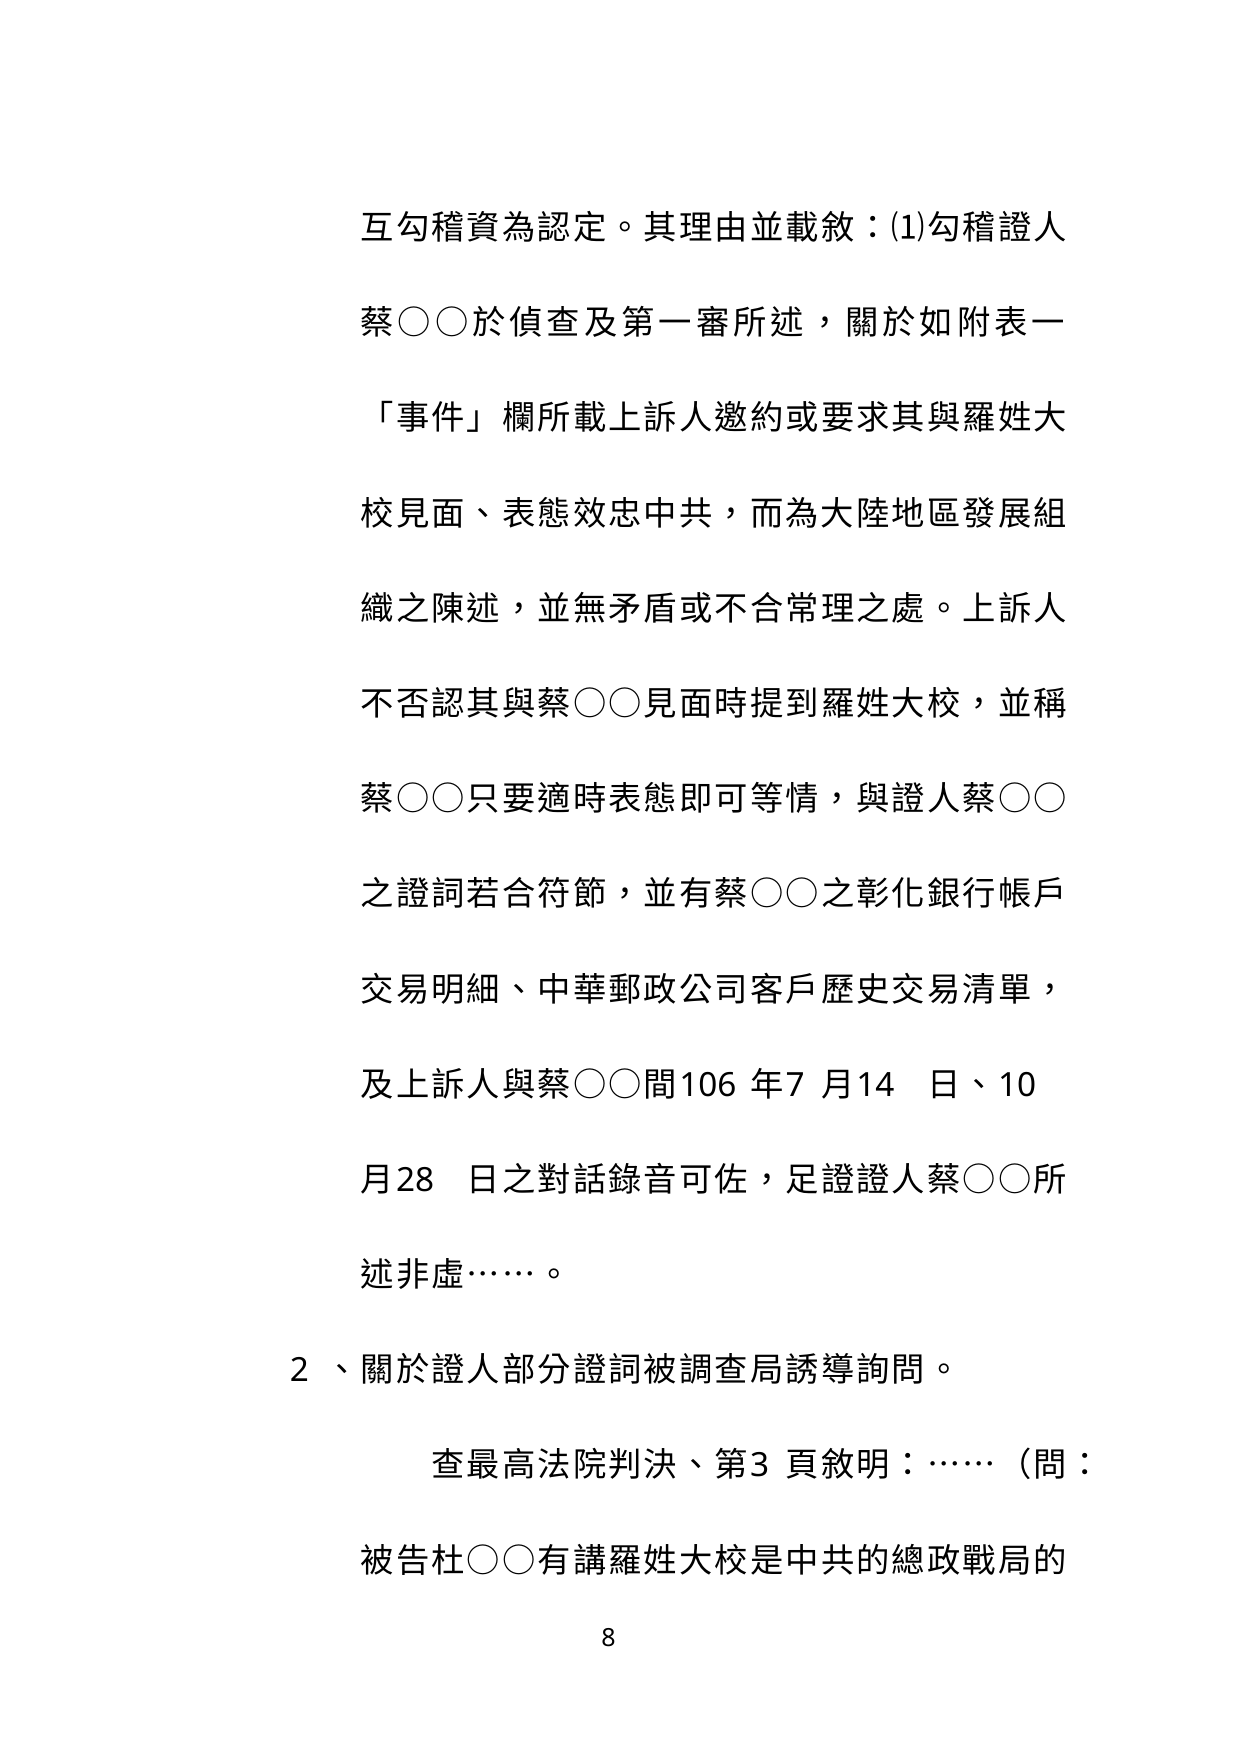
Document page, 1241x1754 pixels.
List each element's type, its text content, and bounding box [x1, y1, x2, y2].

subtitle 關於證人部分證詞被調查局誘導詢問。 [272, 1320, 1069, 1415]
